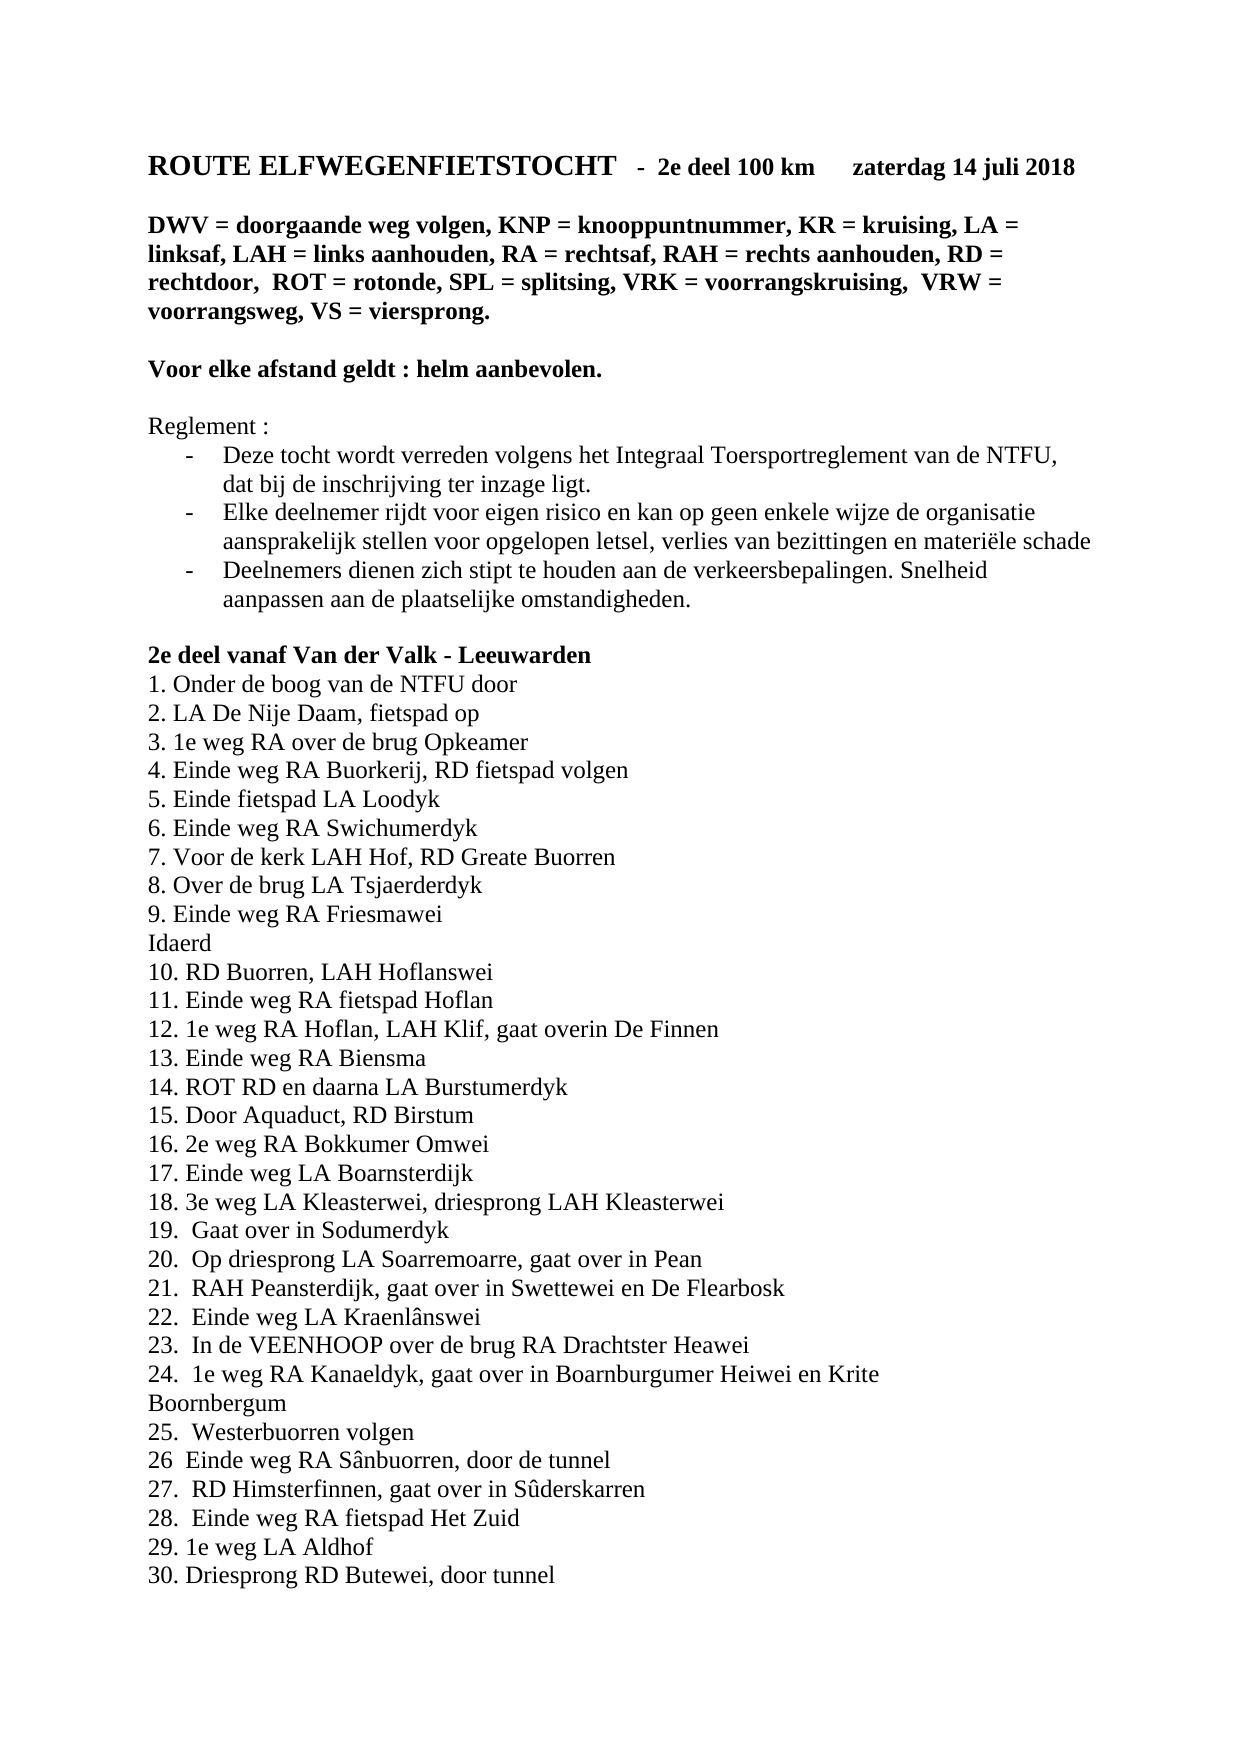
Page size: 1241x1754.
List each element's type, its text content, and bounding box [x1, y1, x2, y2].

text Boornbergum [148, 1388, 1093, 1417]
text 25. Westerbuorren volgen [148, 1417, 1093, 1445]
text 4. Einde weg RA Buorkerij, RD fietspad volgen [148, 755, 1093, 784]
list Elke deelnemer rijdt voor eigen risico en kan op geen enkele wijze de organisatie aansprakelijk stellen voor opgelopen letsel, verlies van bezittingen en materiële schade [185, 497, 1093, 555]
text 26 Einde weg RA Sânbuorren, door de tunnel [148, 1445, 1093, 1474]
list Deze tocht wordt verreden volgens het Integraal Toersportreglement van de NTFU, dat bij de inschrijving ter inzage ligt. [185, 440, 1093, 497]
text 27. RD Himsterfinnen, gaat over in Sûderskarren [148, 1474, 1093, 1503]
text 21. RAH Peansterdijk, gaat over in Swettewei en De Flearbosk [148, 1273, 1093, 1302]
text 29. 1e weg LA Aldhof [148, 1532, 1093, 1560]
text 1. Onder de boog van de NTFU door [148, 669, 1093, 698]
text Voor elke afstand geldt : helm aanbevolen. [148, 354, 1093, 382]
text ROUTE ELFWEGENFIETSTOCHT - 2e deel 100 km zaterdag 14 juli 2018 [148, 148, 1093, 181]
list Deelnemers dienen zich stipt te houden aan de verkeersbepalingen. Snelheid aanpassen aan de plaatselijke omstandigheden. [185, 555, 1093, 612]
text 24. 1e weg RA Kanaeldyk, gaat over in Boarnburgumer Heiwei en Krite [148, 1359, 1093, 1388]
text 2. LA De Nije Daam, fietspad op [148, 698, 1093, 727]
text 10. RD Buorren, LAH Hoflanswei [148, 957, 1093, 985]
text 20. Op driesprong LA Soarremoarre, gaat over in Pean [148, 1244, 1093, 1273]
text 7. Voor de kerk LAH Hof, RD Greate Buorren [148, 842, 1093, 870]
text 9. Einde weg RA Friesmawei [148, 899, 1093, 928]
text 22. Einde weg LA Kraenlânswei [148, 1302, 1093, 1330]
text 8. Over de brug LA Tsjaerderdyk [148, 870, 1093, 899]
text 23. In de VEENHOOP over de brug RA Drachtster Heawei [148, 1330, 1093, 1359]
text Reglement : [148, 411, 1093, 440]
text 19. Gaat over in Sodumerdyk [148, 1215, 1093, 1244]
text 6. Einde weg RA Swichumerdyk [148, 813, 1093, 842]
text 18. 3e weg LA Kleasterwei, driesprong LAH Kleasterwei [148, 1187, 1093, 1215]
text 16. 2e weg RA Bokkumer Omwei [148, 1129, 1093, 1158]
text 5. Einde fietspad LA Loodyk [148, 784, 1093, 813]
text DWV = doorgaande weg volgen, KNP = knooppuntnummer, KR = kruising, LA = linksaf, LAH = links aanhouden, RA = rechtsaf, RAH = rechts aanhouden, RD = rechtdoor, ROT = rotonde, SPL = splitsing, VRK = voorrangskruising, VRW = voorrangsweg, VS = viersprong. [148, 210, 1093, 325]
text 28. Einde weg RA fietspad Het Zuid [148, 1503, 1093, 1532]
text 15. Door Aquaduct, RD Birstum [148, 1100, 1093, 1129]
text 11. Einde weg RA fietspad Hoflan [148, 985, 1093, 1014]
text 2e deel vanaf Van der Valk - Leeuwarden [148, 640, 1093, 669]
text 12. 1e weg RA Hoflan, LAH Klif, gaat overin De Finnen [148, 1014, 1093, 1043]
text Idaerd [148, 928, 1093, 957]
text 3. 1e weg RA over de brug Opkeamer [148, 727, 1093, 755]
text 14. ROT RD en daarna LA Burstumerdyk [148, 1072, 1093, 1100]
text 30. Driesprong RD Butewei, door tunnel [148, 1560, 1093, 1589]
text 17. Einde weg LA Boarnsterdijk [148, 1158, 1093, 1187]
text 13. Einde weg RA Biensma [148, 1043, 1093, 1072]
